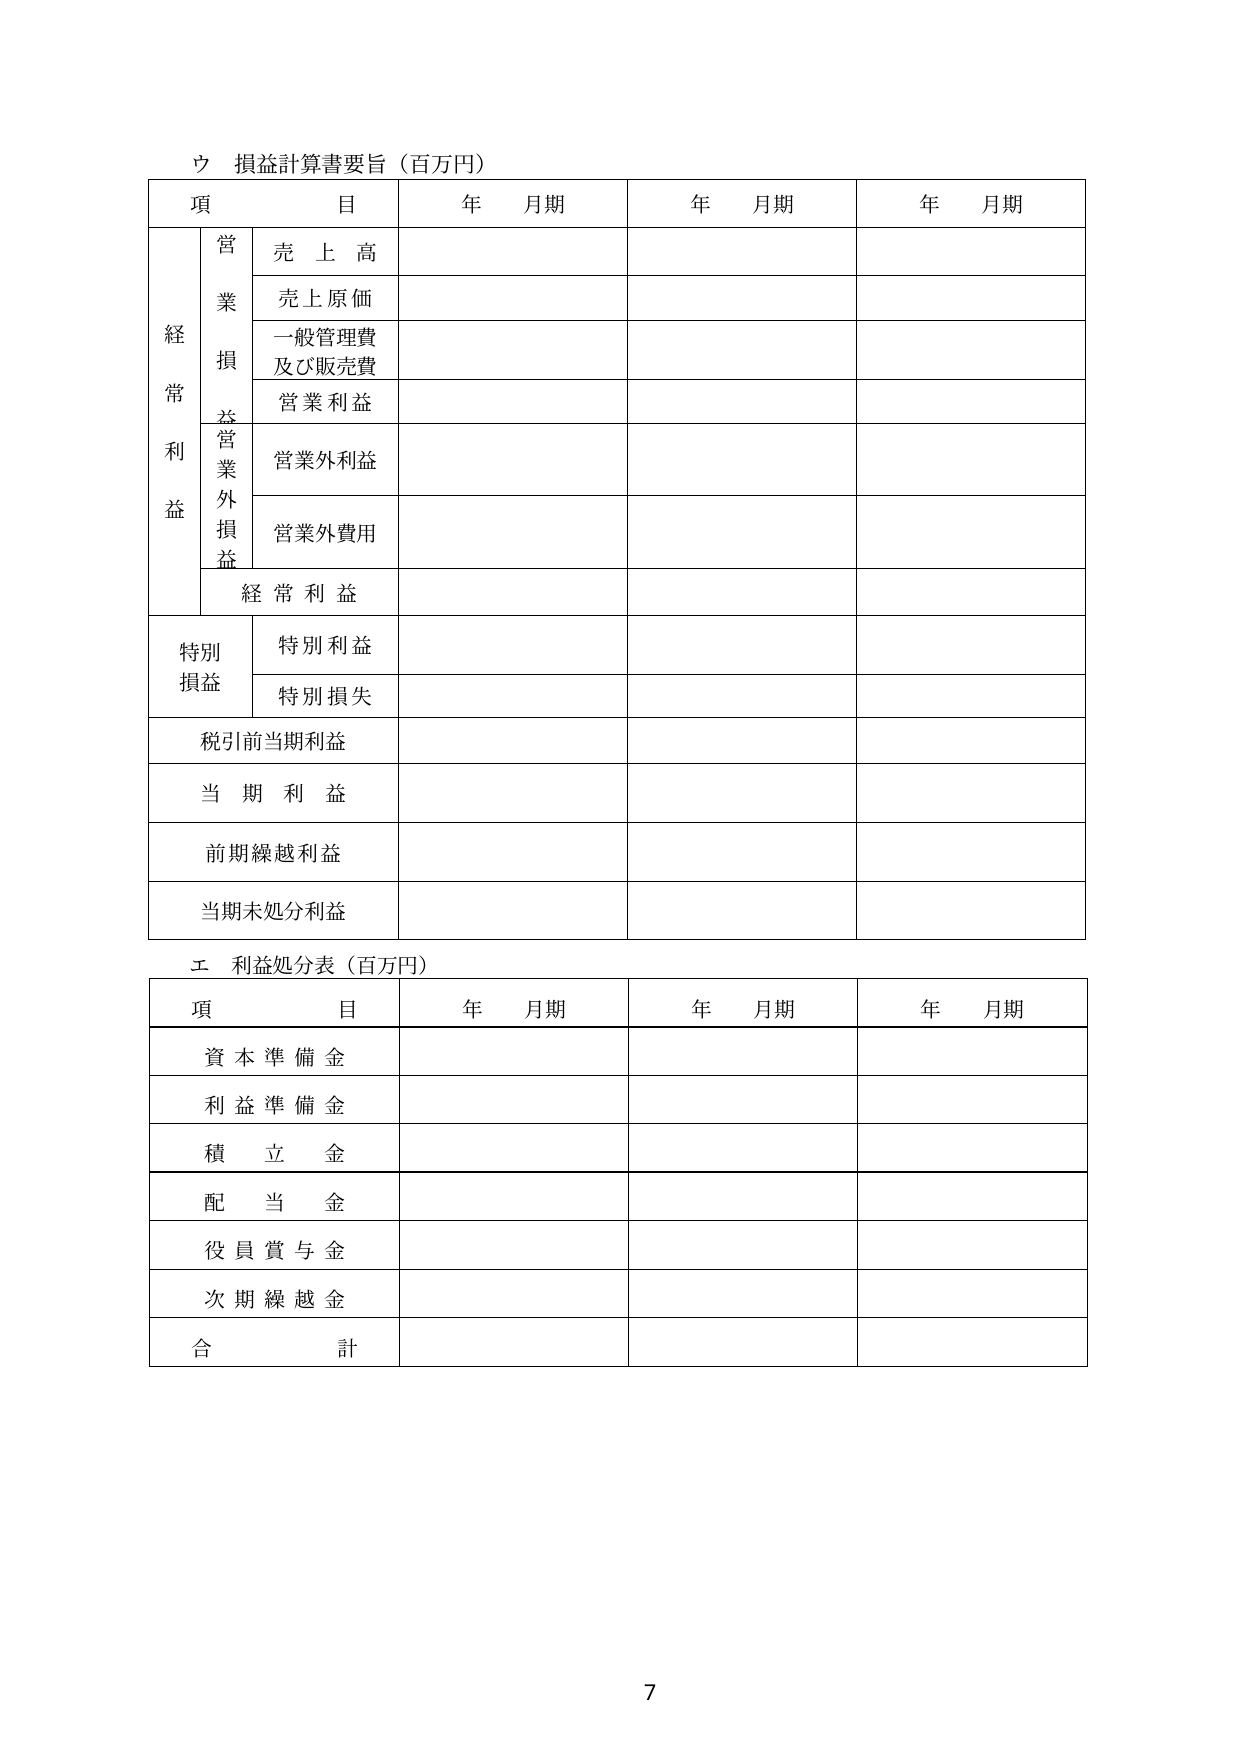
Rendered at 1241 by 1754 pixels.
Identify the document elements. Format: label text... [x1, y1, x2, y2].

table_cell 売 上 高 [253, 228, 398, 275]
table_cell [629, 1076, 857, 1123]
table_cell [628, 321, 856, 379]
table_cell [399, 764, 627, 822]
table_cell [400, 1173, 628, 1220]
table_cell [400, 1028, 628, 1074]
table_cell 売上原価 [253, 276, 398, 320]
table_cell [629, 1173, 857, 1220]
table_cell [628, 380, 856, 423]
table_cell [858, 1124, 1087, 1171]
table_cell [629, 1270, 857, 1317]
table_cell [399, 718, 627, 763]
table_cell 営業外利益 [253, 424, 398, 495]
table_cell 前期繰越利益 [149, 823, 398, 881]
table_header 年 月期 [399, 180, 627, 227]
table_header 年 月期 [629, 979, 857, 1026]
table_cell [857, 718, 1085, 763]
table_cell [629, 1221, 857, 1268]
table_cell 利益準備金 [150, 1076, 399, 1123]
table_cell [399, 424, 627, 495]
table_cell 営業利益 [253, 380, 398, 423]
table_cell [858, 1173, 1087, 1220]
table_cell [629, 1124, 857, 1171]
table_cell [857, 276, 1085, 320]
table_cell [628, 569, 856, 614]
table_cell [399, 380, 627, 423]
text ウ 損益計算書要旨（百万円） [148, 148, 1152, 179]
table_cell 合 計 [150, 1318, 399, 1366]
table_cell 一般管理費 及び販売費 [253, 321, 398, 379]
table_cell 特別損失 [253, 675, 398, 717]
table_cell [857, 321, 1085, 379]
table_cell [857, 496, 1085, 568]
table_cell [400, 1124, 628, 1171]
table_cell 役員賞与金 [150, 1221, 399, 1268]
table_cell 次期繰越金 [150, 1270, 399, 1317]
table_cell [858, 1221, 1087, 1268]
table_cell [399, 616, 627, 673]
table_cell 当 期 利 益 [149, 764, 398, 822]
table_cell [628, 764, 856, 822]
table_cell [399, 496, 627, 568]
table_cell [628, 823, 856, 881]
table_cell 営業外費用 [253, 496, 398, 568]
table_cell [858, 1318, 1087, 1366]
table_header 年 月期 [628, 180, 856, 227]
table_cell 税引前当期利益 [149, 718, 398, 763]
table_cell [857, 380, 1085, 423]
table_cell [399, 321, 627, 379]
table_cell [857, 882, 1085, 939]
table_cell 特別 損益 [149, 616, 252, 717]
table_cell [400, 1270, 628, 1317]
table_cell 特別利益 [253, 616, 398, 673]
table_cell [628, 496, 856, 568]
table_cell [628, 882, 856, 939]
table_cell [628, 276, 856, 320]
table_cell [399, 228, 627, 275]
table_cell [399, 276, 627, 320]
table_cell [628, 675, 856, 717]
table_cell [857, 823, 1085, 881]
table_cell [858, 1028, 1087, 1074]
table_cell 営 業 外 損 益 [201, 424, 252, 568]
table_cell [399, 823, 627, 881]
table_cell [857, 424, 1085, 495]
table_cell [399, 882, 627, 939]
text エ 利益処分表（百万円） [148, 954, 1152, 978]
table_header 年 月期 [858, 979, 1087, 1026]
table_cell [857, 764, 1085, 822]
table_cell [857, 569, 1085, 614]
table_cell 資本準備金 [150, 1028, 399, 1074]
table_cell [857, 675, 1085, 717]
table_cell [857, 228, 1085, 275]
table_cell [400, 1318, 628, 1366]
table_cell [858, 1270, 1087, 1317]
table_cell 営 業 損 益 [201, 228, 252, 423]
table_cell [858, 1076, 1087, 1123]
table_cell [399, 675, 627, 717]
table_cell [629, 1028, 857, 1074]
table_header 年 月期 [857, 180, 1085, 227]
table_cell [628, 616, 856, 673]
table_header 年 月期 [400, 979, 628, 1026]
table_header 項 目 [149, 180, 398, 227]
table_cell [628, 228, 856, 275]
table_cell [857, 616, 1085, 673]
table_cell 経 常 利 益 [201, 569, 398, 614]
table_cell [399, 569, 627, 614]
table_cell 経 常 利 益 [149, 228, 200, 614]
table_cell 積 立 金 [150, 1124, 399, 1171]
table_cell [400, 1076, 628, 1123]
table_cell 配 当 金 [150, 1173, 399, 1220]
table_cell [629, 1318, 857, 1366]
table_cell [400, 1221, 628, 1268]
table_cell [628, 424, 856, 495]
table_cell 当期未処分利益 [149, 882, 398, 939]
table_header 項 目 [150, 979, 399, 1026]
table_cell [628, 718, 856, 763]
